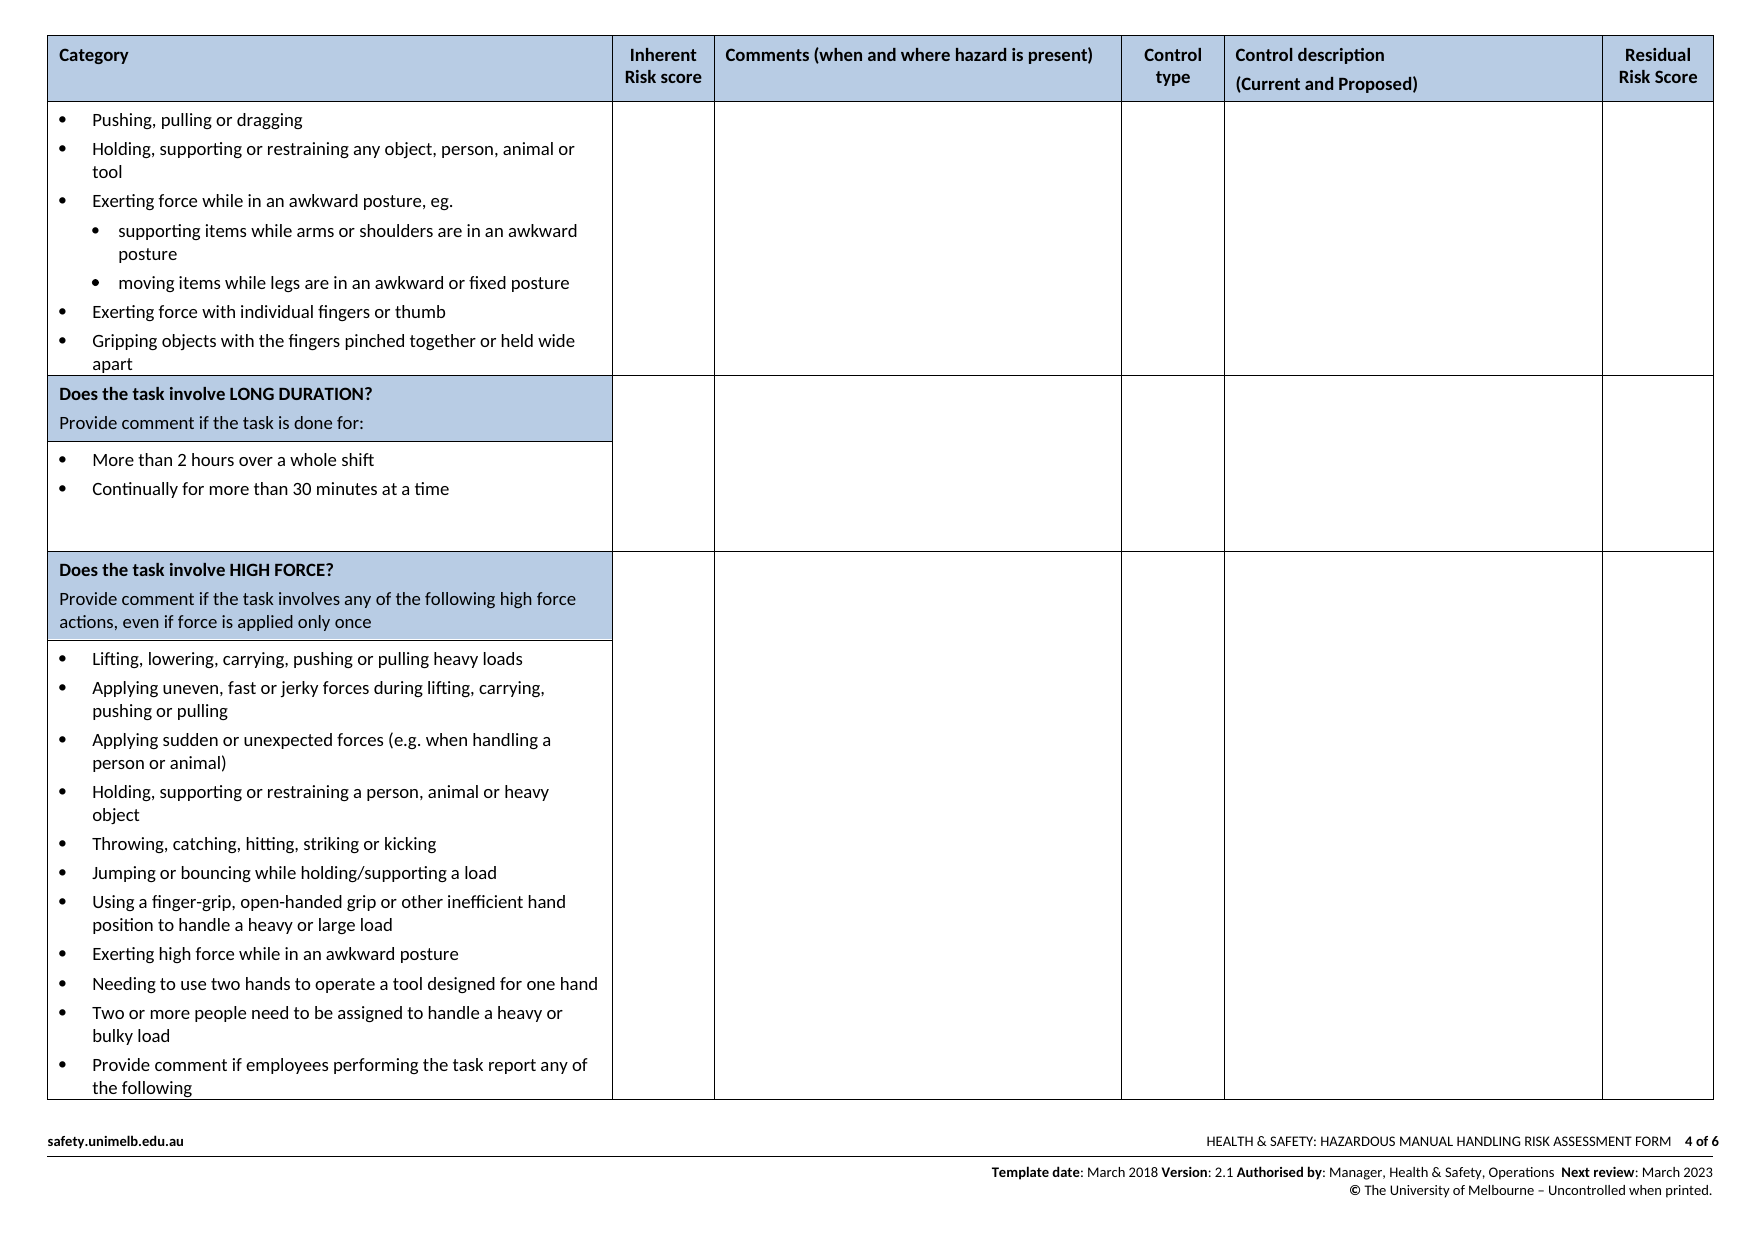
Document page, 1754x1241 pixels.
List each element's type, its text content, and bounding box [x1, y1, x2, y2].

table_cell [1122, 552, 1224, 1099]
table_cell [1603, 376, 1713, 551]
table_cell [1225, 552, 1602, 1099]
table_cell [48, 102, 612, 375]
table_header Comments (when and where hazard is present) [715, 36, 1121, 101]
table_header Category [48, 36, 612, 101]
table_header Inherent Risk score [613, 36, 714, 101]
table_header Residual Risk Score [1603, 36, 1713, 101]
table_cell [48, 641, 612, 1099]
table_header Control description (Current and Proposed) [1225, 36, 1602, 101]
table_cell [613, 376, 714, 551]
table_cell [1225, 376, 1602, 551]
table_cell [613, 552, 714, 1099]
table_cell [715, 376, 1121, 551]
table_cell More than 2 hours over a whole shift Continually for more than 30 minutes at a time [48, 442, 612, 551]
table_cell [715, 552, 1121, 1099]
table_cell [1122, 376, 1224, 551]
table_cell Does the task involve LONG DURATION? Provide comment if the task is done for: [48, 376, 612, 441]
table_header Control type [1122, 36, 1224, 101]
table_cell [1603, 552, 1713, 1099]
table_cell Does the task involve HIGH FORCE? Provide comment if the task involves any of the following high force actions, even if force is applied only once [48, 552, 612, 639]
